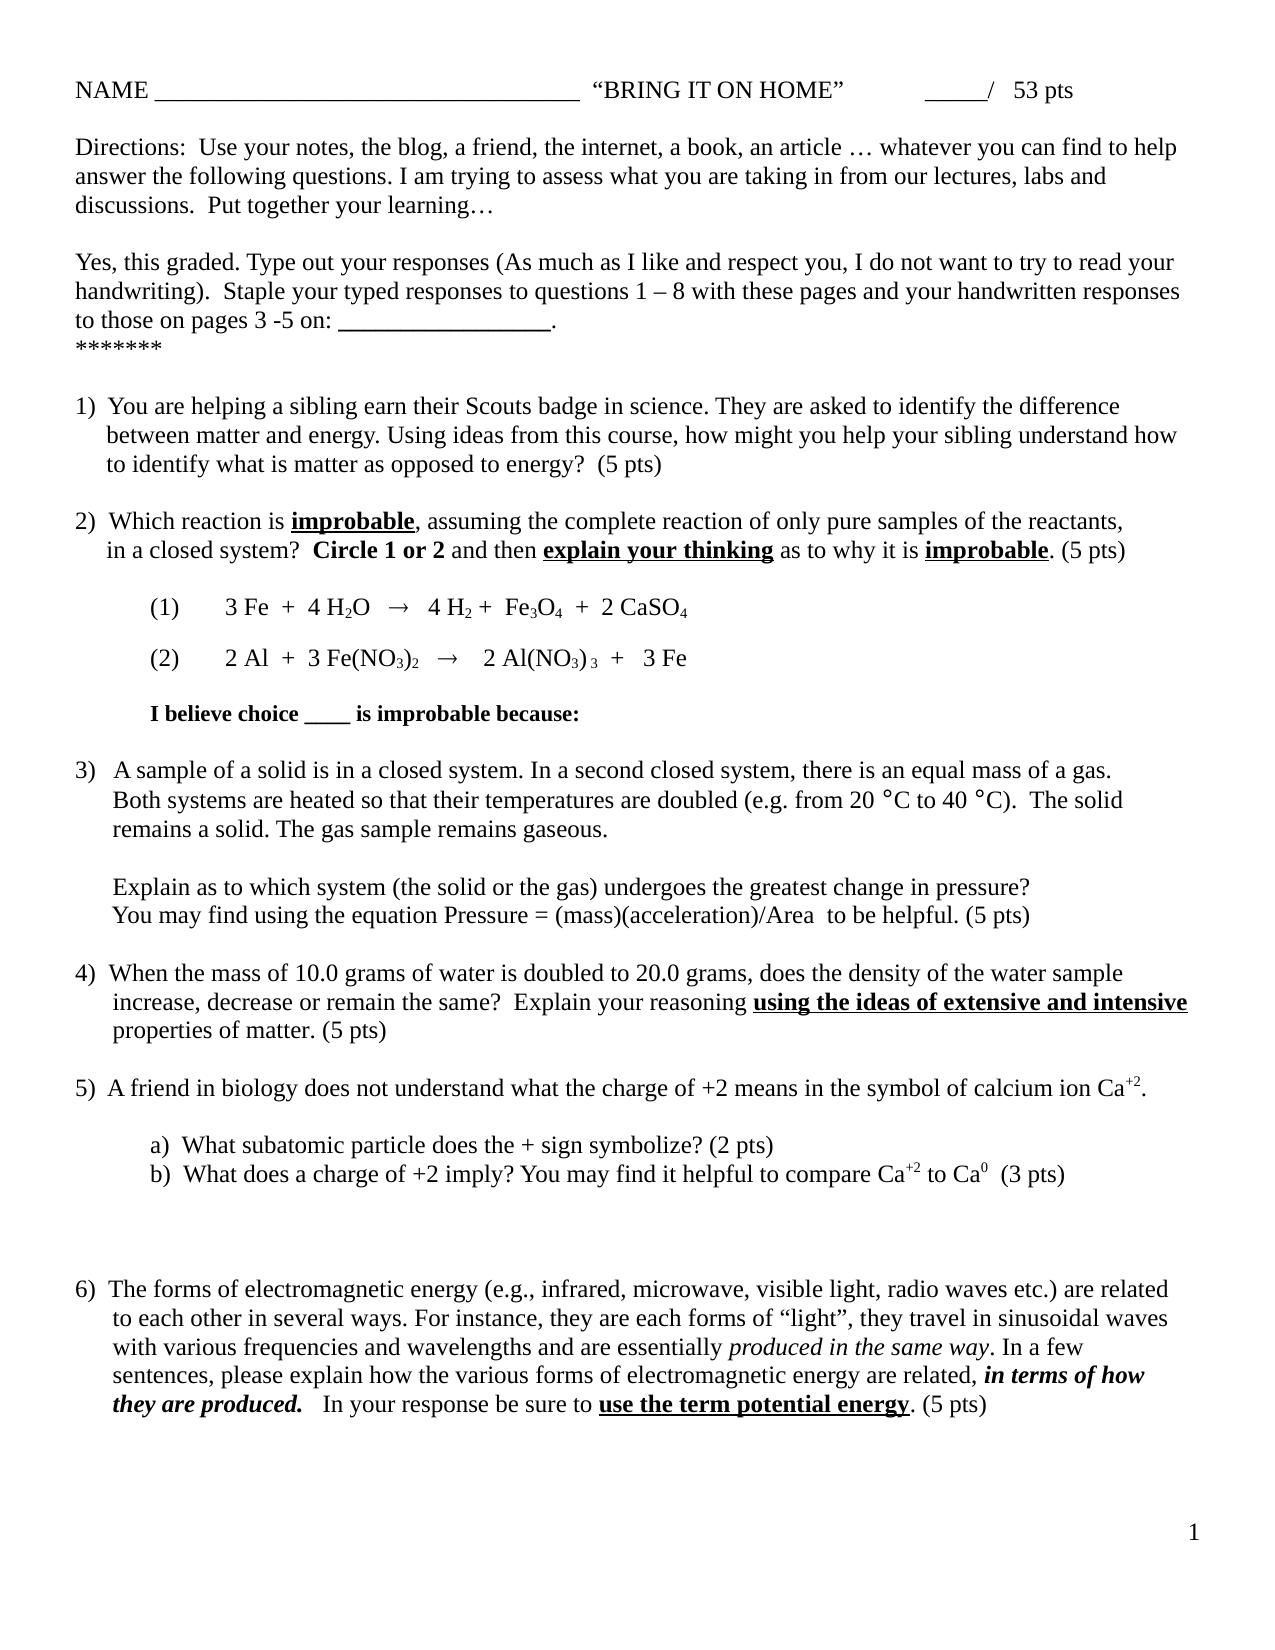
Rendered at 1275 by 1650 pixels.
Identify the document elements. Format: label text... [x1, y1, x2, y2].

text properties of matter. (5 pts) [75, 1016, 1200, 1044]
text NAME __________________________________ “BRING IT ON HOME” _____/ 53 pts [75, 75, 1200, 104]
text Directions: Use your notes, the blog, a friend, the internet, a book, an article … whatever you can find to help answer the following questions. I am trying to assess what you are taking in from our lectures, labs and discussions. Put together your learning… [75, 132, 1200, 219]
text 3) A sample of a solid is in a closed system. In a second closed system, there is an equal mass of a gas. [75, 755, 1200, 784]
text they are produced. In your response be sure to use the term potential energy. (5 pts) [75, 1389, 1200, 1418]
text sentences, please explain how the various forms of electromagnetic energy are related, in terms of how [75, 1361, 1200, 1389]
text 6) The forms of electromagnetic energy (e.g., infrared, microwave, visible light, radio waves etc.) are related [75, 1274, 1200, 1303]
text remains a solid. The gas sample remains gaseous. [75, 814, 1200, 843]
text a) What subatomic particle does the + sign symbolize? (2 pts) [75, 1131, 1200, 1159]
text (1) 3 Fe + 4 H2O 4 H2 + Fe3O4 + 2 CaSO4 [75, 592, 1200, 621]
text Both systems are heated so that their temperatures are doubled (e.g. from 20 °C to 40 °C). The solid [75, 784, 1200, 814]
text in a closed system? Circle 1 or 2 and then explain your thinking as to why it is improbable. (5 pts) [75, 535, 1200, 564]
text 2) Which reaction is improbable, assuming the complete reaction of only pure samples of the reactants, [75, 506, 1200, 535]
text to identify what is matter as opposed to energy? (5 pts) [75, 449, 1200, 477]
text I believe choice ____ is improbable because: [75, 700, 1200, 727]
text ******* [75, 334, 1200, 362]
text 4) When the mass of 10.0 grams of water is doubled to 20.0 grams, does the density of the water sample [75, 958, 1200, 987]
text between matter and energy. Using ideas from this course, how might you help your sibling understand how [75, 420, 1200, 449]
text increase, decrease or remain the same? Explain your reasoning using the ideas of extensive and intensive [75, 987, 1200, 1016]
text 1) You are helping a sibling earn their Scouts badge in science. They are asked to identify the difference [75, 391, 1200, 420]
text with various frequencies and wavelengths and are essentially produced in the same way. In a few [75, 1332, 1200, 1361]
text 5) A friend in biology does not understand what the charge of +2 means in the symbol of calcium ion Ca+2. [75, 1073, 1200, 1102]
text You may find using the equation Pressure = (mass)(acceleration)/Area to be helpful. (5 pts) [75, 901, 1200, 929]
text Yes, this graded. Type out your responses (As much as I like and respect you, I do not want to try to read your handwriting). Staple your typed responses to questions 1 – 8 with these pages and your handwritten responses to those on pages 3 -5 on: _________________. [75, 247, 1200, 334]
text (2) 2 Al + 3 Fe(NO3)2 2 Al(NO3) 3 + 3 Fe [75, 643, 1200, 672]
text to each other in several ways. For instance, they are each forms of “light”, they travel in sinusoidal waves [75, 1303, 1200, 1332]
text Explain as to which system (the solid or the gas) undergoes the greatest change in pressure? [75, 872, 1200, 901]
text b) What does a charge of +2 imply? You may find it helpful to compare Ca+2 to Ca0 (3 pts) [75, 1159, 1200, 1188]
